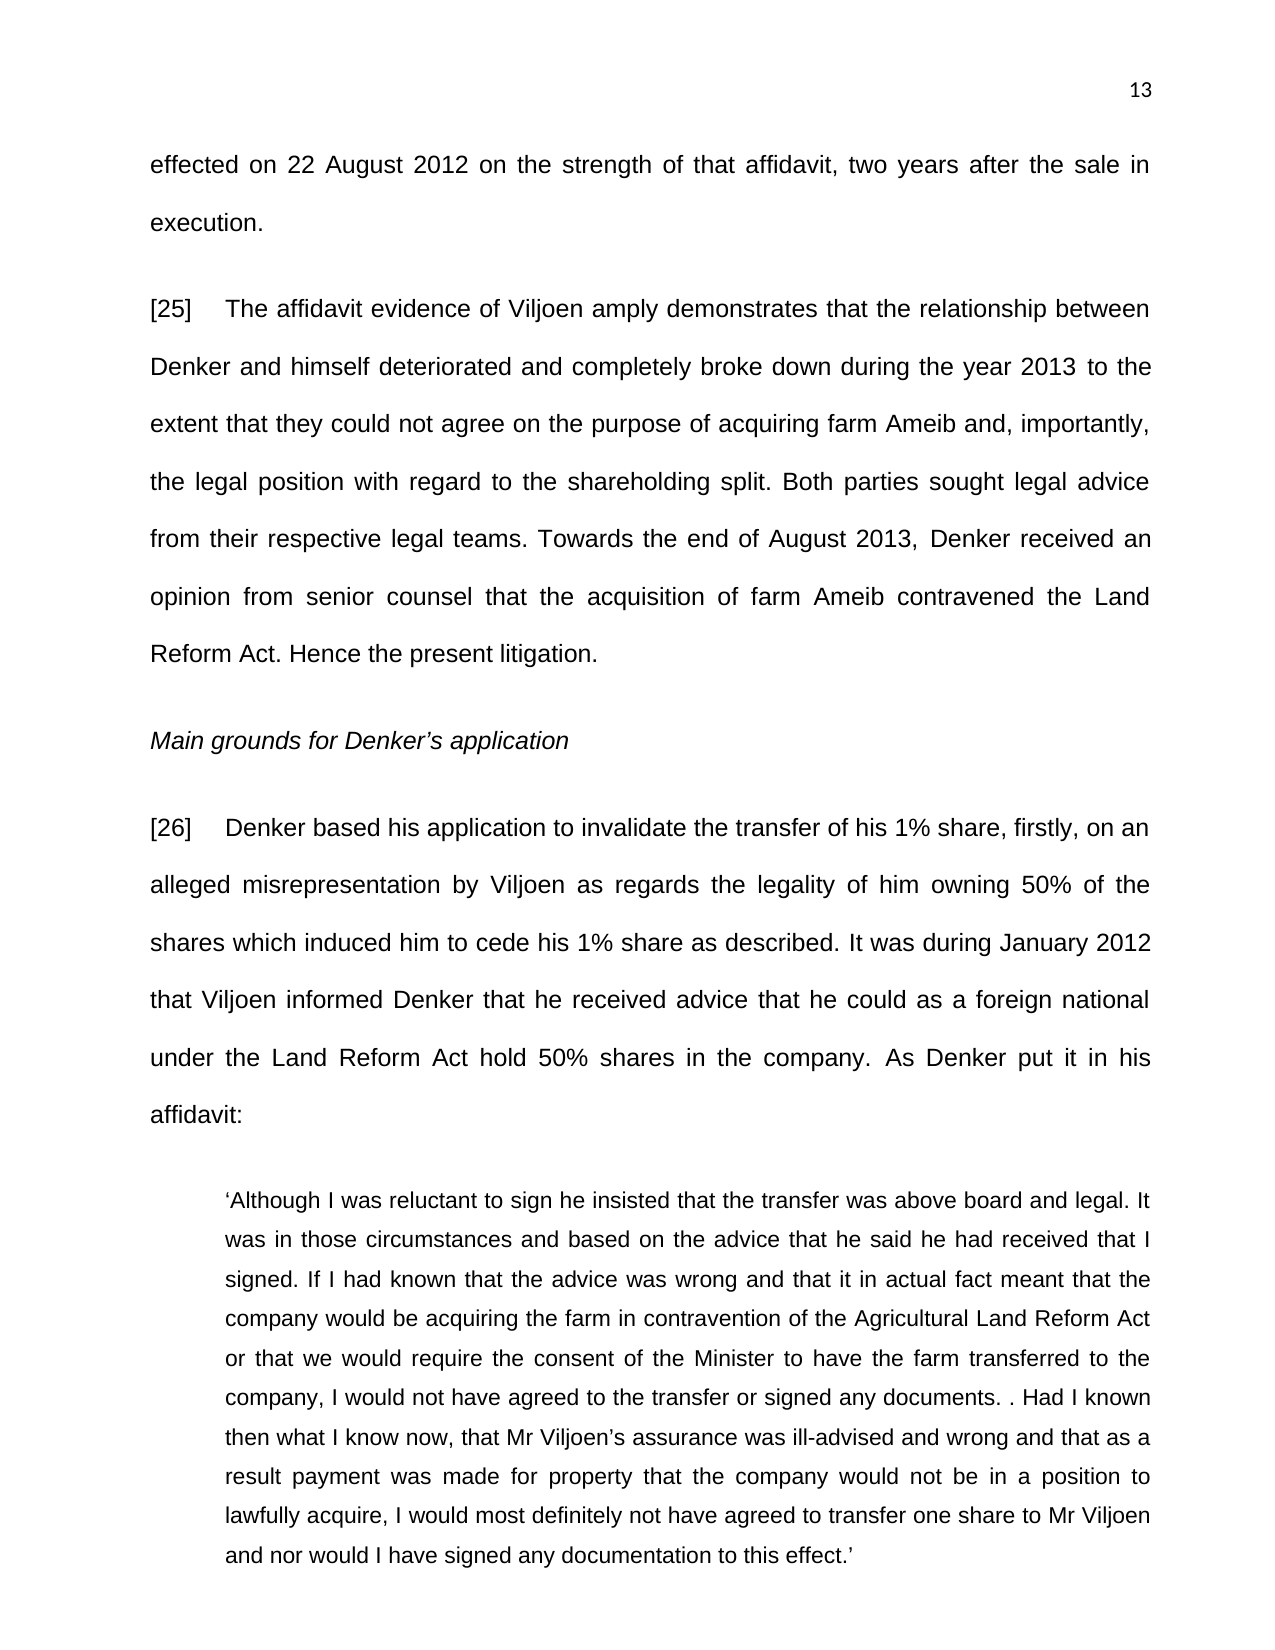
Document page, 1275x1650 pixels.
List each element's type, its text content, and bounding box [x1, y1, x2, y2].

text ‘Although I was reluctant to sign he insisted that the transfer was above board and legal. It was in those circumstances and based on the advice that he said he had received that I signed. If I had known that the advice was wrong and that it in actual fact meant that the company would be acquiring the farm in contravention of the Agricultural Land Reform Act or that we would require the consent of the Minister to have the farm transferred to the company, I would not have agreed to the transfer or signed any documents. . Had I known then what I know now, that Mr Viljoen’s assurance was ill-advised and wrong and that as a result payment was made for property that the company would not be in a position to lawfully acquire, I would most definitely not have agreed to transfer one share to Mr Viljoen and nor would I have signed any documentation to this effect.’ [225, 1187, 1152, 1568]
text Main grounds for Denker’s application [150, 726, 1152, 754]
text [26] Denker based his application to invalidate the transfer of his 1% share, firstly, on an alleged misrepresentation by Viljoen as regards the legality of him owning 50% of the shares which induced him to cede his 1% share as described. It was during January 2012 that Viljoen informed Denker that he received advice that he could as a foreign national under the Land Reform Act hold 50% shares in the company. As Denker put it in his affidavit: [150, 812, 1152, 1129]
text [150, 150, 1152, 236]
text [25] The affidavit evidence of Viljoen amply demonstrates that the relationship between Denker and himself deteriorated and completely broke down during the year 2013 to the extent that they could not agree on the purpose of acquiring farm Ameib and, importantly, the legal position with regard to the shareholding split. Both parties sought legal advice from their respective legal teams. Towards the end of August 2013, Denker received an opinion from senior counsel that the acquisition of farm Ameib contravened the Land Reform Act. Hence the present litigation. [150, 294, 1152, 668]
